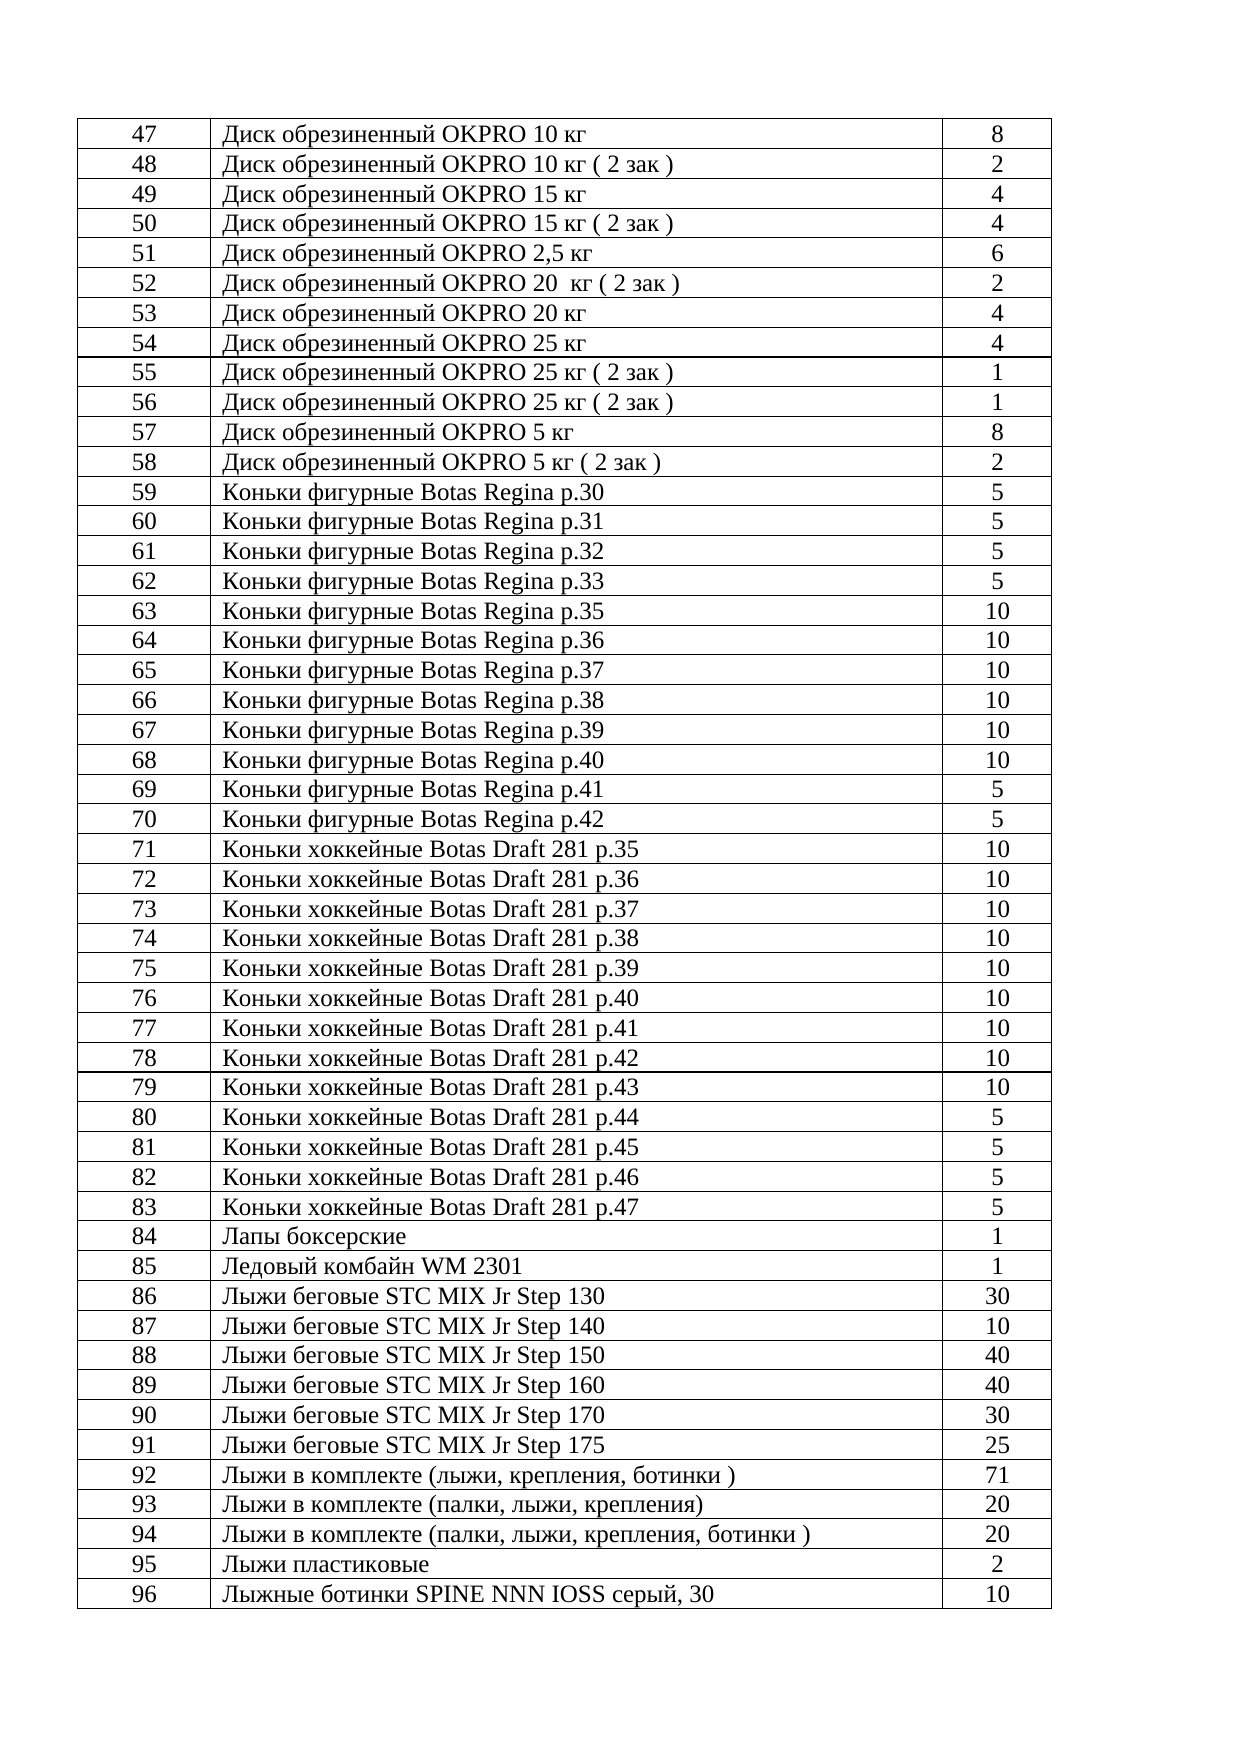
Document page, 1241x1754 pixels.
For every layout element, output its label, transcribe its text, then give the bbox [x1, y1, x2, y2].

table_cell 1 [943, 1221, 1051, 1250]
table_cell Коньки фигурные Botas Regina р.36 [211, 626, 942, 654]
table_cell 5 [943, 477, 1051, 505]
table_cell 5 [943, 506, 1051, 535]
table_cell 55 [78, 358, 210, 386]
table_cell 8 [943, 417, 1051, 446]
table_cell 58 [78, 447, 210, 476]
table_cell 56 [78, 387, 210, 416]
table_cell 74 [78, 924, 210, 952]
table_cell 10 [943, 953, 1051, 982]
table_cell Коньки хоккейные Botas Draft 281 р.35 [211, 834, 942, 863]
table_cell 10 [943, 1043, 1051, 1071]
table_cell 2 [943, 268, 1051, 297]
table_cell 10 [943, 983, 1051, 1012]
table_cell 82 [78, 1162, 210, 1191]
table_cell 75 [78, 953, 210, 982]
table_cell 95 [78, 1549, 210, 1578]
table_cell Коньки хоккейные Botas Draft 281 р.46 [211, 1162, 942, 1191]
table_cell 2 [943, 1549, 1051, 1578]
table_cell Коньки фигурные Botas Regina р.38 [211, 685, 942, 714]
table_cell Коньки хоккейные Botas Draft 281 р.40 [211, 983, 942, 1012]
table_cell 67 [78, 715, 210, 744]
table_cell Диск обрезиненный OKPRO 5 кг [211, 417, 942, 446]
table_cell 66 [78, 685, 210, 714]
table_cell 64 [78, 626, 210, 654]
table_cell Лыжи беговые STC MIX Jr Step 140 [211, 1311, 942, 1339]
table_cell 68 [78, 745, 210, 773]
table_cell 84 [78, 1221, 210, 1250]
table_cell 10 [943, 715, 1051, 744]
table_cell 51 [78, 238, 210, 267]
table_cell 93 [78, 1490, 210, 1518]
table_cell 10 [943, 834, 1051, 863]
table_cell Ледовый комбайн WM 2301 [211, 1251, 942, 1280]
table_cell 80 [78, 1102, 210, 1131]
table_cell 4 [943, 179, 1051, 207]
table_cell 1 [943, 1251, 1051, 1280]
table_cell Коньки фигурные Botas Regina р.31 [211, 506, 942, 535]
table_cell 30 [943, 1281, 1051, 1310]
table_cell Лыжи в комплекте (палки, лыжи, крепления, ботинки ) [211, 1519, 942, 1548]
table_cell 96 [78, 1579, 210, 1608]
table_cell 85 [78, 1251, 210, 1280]
table_cell 71 [943, 1460, 1051, 1488]
table_cell Лапы боксерские [211, 1221, 942, 1250]
table_cell Коньки хоккейные Botas Draft 281 р.41 [211, 1013, 942, 1042]
table_cell 89 [78, 1370, 210, 1399]
table_cell 5 [943, 775, 1051, 803]
table_cell 5 [943, 1162, 1051, 1191]
table_cell Коньки фигурные Botas Regina р.32 [211, 536, 942, 565]
table_cell 78 [78, 1043, 210, 1071]
table_cell Лыжи беговые STC MIX Jr Step 170 [211, 1400, 942, 1429]
table_cell Диск обрезиненный OKPRO 25 кг [211, 328, 942, 356]
table_cell Коньки хоккейные Botas Draft 281 р.39 [211, 953, 942, 982]
table_cell 70 [78, 804, 210, 833]
table_cell Коньки фигурные Botas Regina р.33 [211, 566, 942, 595]
table_cell 79 [78, 1073, 210, 1101]
table_cell 91 [78, 1430, 210, 1459]
table_cell 1 [943, 387, 1051, 416]
table_cell Диск обрезиненный OKPRO 20 кг ( 2 зак ) [211, 268, 942, 297]
table_cell 5 [943, 536, 1051, 565]
table_cell 6 [943, 238, 1051, 267]
table_cell 1 [943, 358, 1051, 386]
table_cell 61 [78, 536, 210, 565]
table_cell 60 [78, 506, 210, 535]
table_cell 4 [943, 209, 1051, 237]
table_cell 5 [943, 1192, 1051, 1220]
table_cell 10 [943, 745, 1051, 773]
table_cell 4 [943, 328, 1051, 356]
table_cell 48 [78, 149, 210, 178]
table_cell 40 [943, 1341, 1051, 1369]
table_cell Лыжи в комплекте (лыжи, крепления, ботинки ) [211, 1460, 942, 1488]
table_cell 2 [943, 149, 1051, 178]
table_cell 59 [78, 477, 210, 505]
table_cell Диск обрезиненный OKPRO 25 кг ( 2 зак ) [211, 358, 942, 386]
table_cell 20 [943, 1490, 1051, 1518]
table_cell 47 [78, 119, 210, 148]
table_cell Лыжи в комплекте (палки, лыжи, крепления) [211, 1490, 942, 1518]
table_cell Лыжи беговые STC MIX Jr Step 160 [211, 1370, 942, 1399]
table_cell Коньки хоккейные Botas Draft 281 р.44 [211, 1102, 942, 1131]
table_cell Лыжи пластиковые [211, 1549, 942, 1578]
table_cell Диск обрезиненный OKPRO 15 кг [211, 179, 942, 207]
table_cell Коньки фигурные Botas Regina р.30 [211, 477, 942, 505]
table_cell 10 [943, 1579, 1051, 1608]
table_cell 25 [943, 1430, 1051, 1459]
table_cell Диск обрезиненный OKPRO 20 кг [211, 298, 942, 327]
table_cell 69 [78, 775, 210, 803]
table_cell Коньки фигурные Botas Regina р.37 [211, 655, 942, 684]
table_cell 10 [943, 1073, 1051, 1101]
table_cell 71 [78, 834, 210, 863]
table_cell 50 [78, 209, 210, 237]
table_cell 10 [943, 1311, 1051, 1339]
table_cell 77 [78, 1013, 210, 1042]
table_cell Коньки фигурные Botas Regina р.42 [211, 804, 942, 833]
table_cell 94 [78, 1519, 210, 1548]
table_cell Диск обрезиненный OKPRO 10 кг [211, 119, 942, 148]
table_cell 10 [943, 626, 1051, 654]
table_cell Коньки хоккейные Botas Draft 281 р.43 [211, 1073, 942, 1101]
table_cell 86 [78, 1281, 210, 1310]
table_cell Диск обрезиненный OKPRO 10 кг ( 2 зак ) [211, 149, 942, 178]
table_cell 73 [78, 894, 210, 922]
table_cell 92 [78, 1460, 210, 1488]
table_cell 88 [78, 1341, 210, 1369]
table_cell 2 [943, 447, 1051, 476]
table_cell Лыжные ботинки SPINE NNN IOSS серый, 30 [211, 1579, 942, 1608]
table_cell Диск обрезиненный OKPRO 5 кг ( 2 зак ) [211, 447, 942, 476]
table_cell 10 [943, 1013, 1051, 1042]
table_cell 10 [943, 596, 1051, 624]
table_cell 65 [78, 655, 210, 684]
table_cell 62 [78, 566, 210, 595]
table_cell Коньки хоккейные Botas Draft 281 р.47 [211, 1192, 942, 1220]
table_cell Коньки фигурные Botas Regina р.41 [211, 775, 942, 803]
table_cell Коньки хоккейные Botas Draft 281 р.36 [211, 864, 942, 893]
table_cell Коньки хоккейные Botas Draft 281 р.38 [211, 924, 942, 952]
table_cell 53 [78, 298, 210, 327]
table_cell Коньки фигурные Botas Regina р.39 [211, 715, 942, 744]
table_cell 5 [943, 566, 1051, 595]
table_cell 10 [943, 894, 1051, 922]
table_cell Лыжи беговые STC MIX Jr Step 175 [211, 1430, 942, 1459]
table_cell 54 [78, 328, 210, 356]
table_cell 4 [943, 298, 1051, 327]
table_cell 52 [78, 268, 210, 297]
table_cell 63 [78, 596, 210, 624]
table_cell 8 [943, 119, 1051, 148]
table_cell 83 [78, 1192, 210, 1220]
table_cell 81 [78, 1132, 210, 1161]
table_cell Диск обрезиненный OKPRO 25 кг ( 2 зак ) [211, 387, 942, 416]
table_cell Коньки хоккейные Botas Draft 281 р.45 [211, 1132, 942, 1161]
table_cell 10 [943, 685, 1051, 714]
table_cell 76 [78, 983, 210, 1012]
table_cell 5 [943, 1132, 1051, 1161]
table_cell 72 [78, 864, 210, 893]
table_cell 40 [943, 1370, 1051, 1399]
table_cell 87 [78, 1311, 210, 1339]
table_cell 90 [78, 1400, 210, 1429]
table_cell Коньки хоккейные Botas Draft 281 р.37 [211, 894, 942, 922]
table_cell 20 [943, 1519, 1051, 1548]
table_cell 49 [78, 179, 210, 207]
table_cell Лыжи беговые STC MIX Jr Step 130 [211, 1281, 942, 1310]
table_cell Диск обрезиненный OKPRO 2,5 кг [211, 238, 942, 267]
table_cell Коньки фигурные Botas Regina р.40 [211, 745, 942, 773]
table_cell 30 [943, 1400, 1051, 1429]
table_cell 10 [943, 924, 1051, 952]
table_cell Коньки фигурные Botas Regina р.35 [211, 596, 942, 624]
table_cell Диск обрезиненный OKPRO 15 кг ( 2 зак ) [211, 209, 942, 237]
table_cell Лыжи беговые STC MIX Jr Step 150 [211, 1341, 942, 1369]
table_cell 5 [943, 1102, 1051, 1131]
table_cell 10 [943, 864, 1051, 893]
table_cell 5 [943, 804, 1051, 833]
table_cell 10 [943, 655, 1051, 684]
table_cell 57 [78, 417, 210, 446]
table_cell Коньки хоккейные Botas Draft 281 р.42 [211, 1043, 942, 1071]
